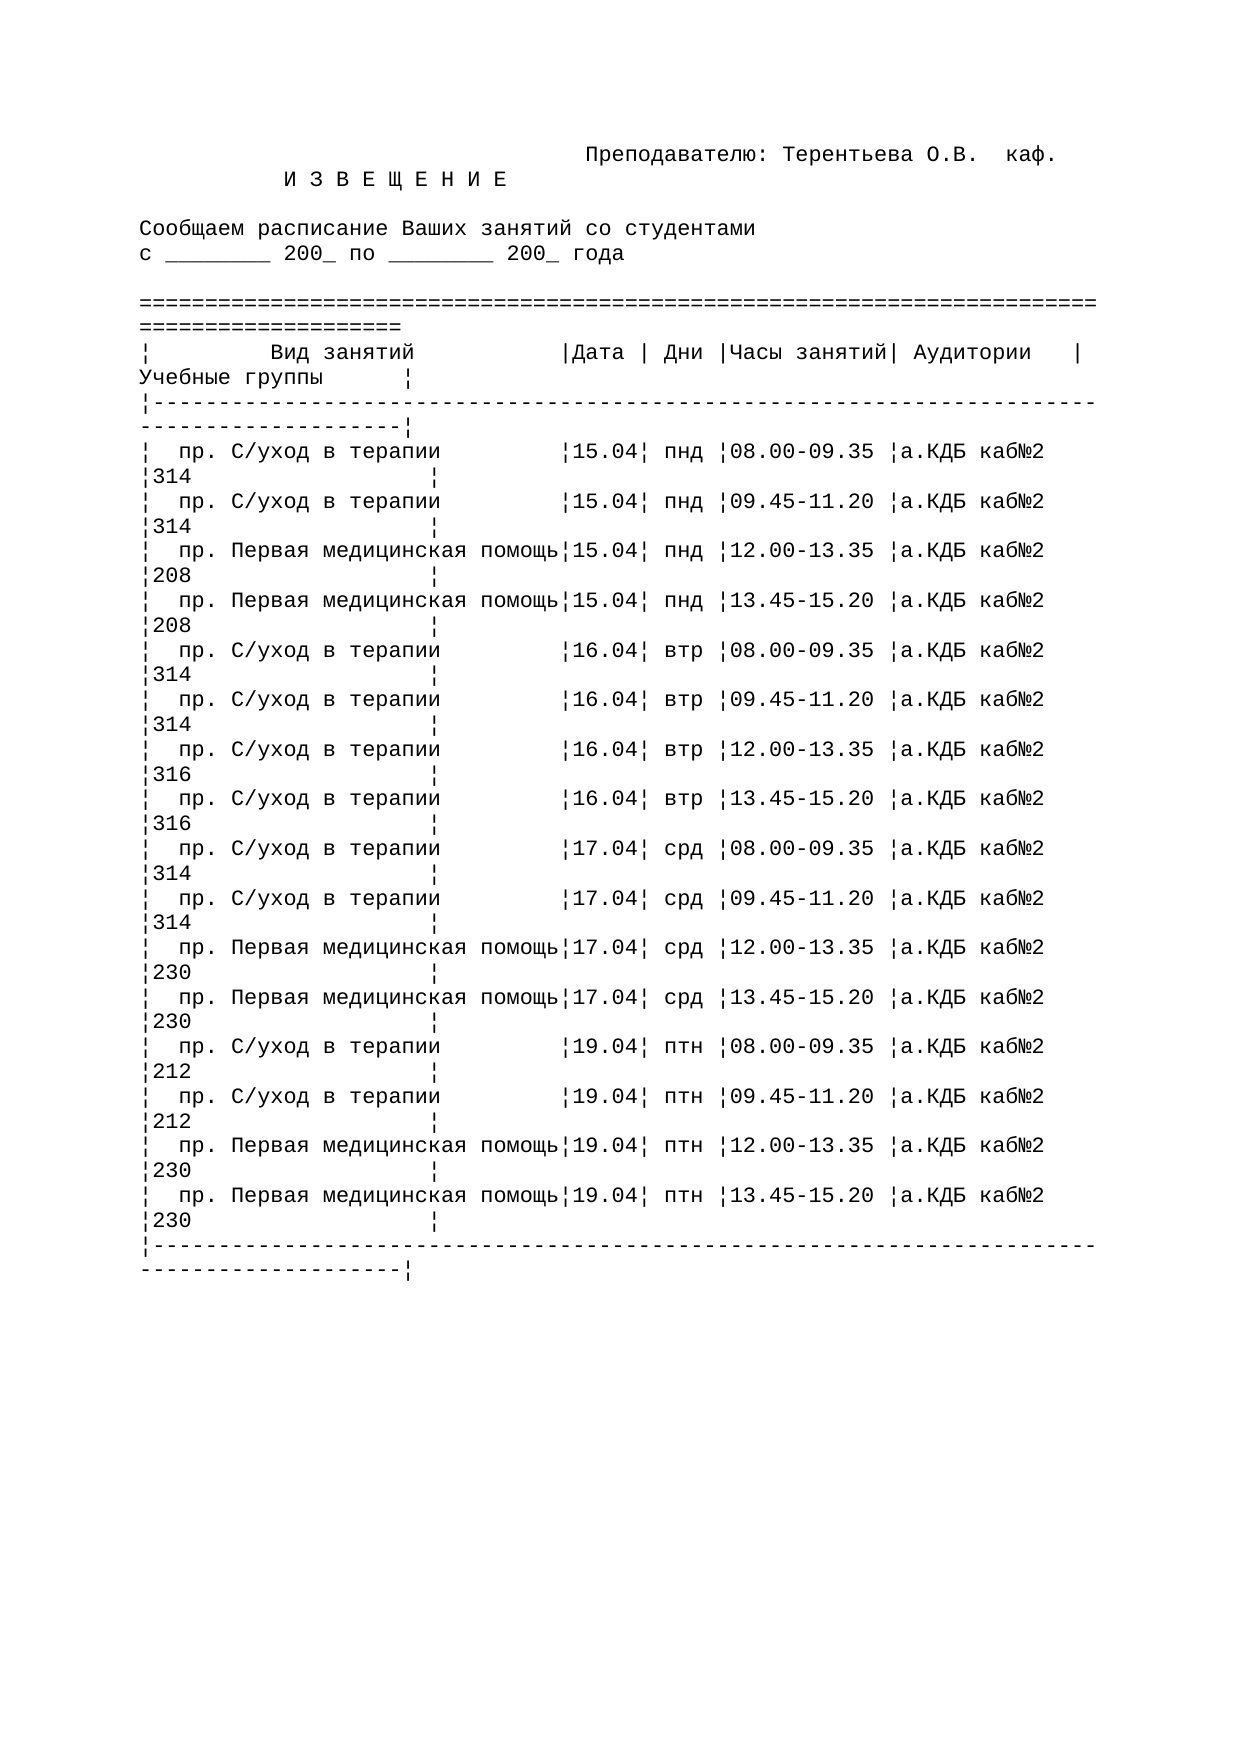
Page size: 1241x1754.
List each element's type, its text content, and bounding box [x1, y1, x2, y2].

text ¦ пр. Первая медицинская помощь¦15.04¦ пнд ¦13.45-15.20 ¦а.КДБ каб№2 ¦208 ¦ [139, 589, 1101, 639]
text ¦ пр. С/уход в терапии ¦16.04¦ втp ¦13.45-15.20 ¦а.КДБ каб№2 ¦316 ¦ [139, 787, 1101, 837]
text ¦--------------------------------------------------------------------------------------------¦ [139, 391, 1101, 440]
text И З В Е Щ Е Н И Е [139, 168, 1101, 192]
text ¦ пр. Первая медицинская помощь¦17.04¦ сpд ¦12.00-13.35 ¦а.КДБ каб№2 ¦230 ¦ [139, 936, 1101, 986]
text ¦ Вид занятий |Дата | Дни |Часы занятий| Аудитории | Учебные группы ¦ [139, 341, 1101, 391]
text ¦ пр. С/уход в терапии ¦15.04¦ пнд ¦09.45-11.20 ¦а.КДБ каб№2 ¦314 ¦ [139, 490, 1101, 539]
text ¦ пр. С/уход в терапии ¦16.04¦ втp ¦12.00-13.35 ¦а.КДБ каб№2 ¦316 ¦ [139, 738, 1101, 787]
text ¦ пр. Первая медицинская помощь¦19.04¦ птн ¦13.45-15.20 ¦а.КДБ каб№2 ¦230 ¦ [139, 1184, 1101, 1234]
text ¦ пр. С/уход в терапии ¦16.04¦ втp ¦09.45-11.20 ¦а.КДБ каб№2 ¦314 ¦ [139, 688, 1101, 738]
text ¦ пр. С/уход в терапии ¦17.04¦ сpд ¦09.45-11.20 ¦а.КДБ каб№2 ¦314 ¦ [139, 887, 1101, 936]
text ¦ пр. Первая медицинская помощь¦19.04¦ птн ¦12.00-13.35 ¦а.КДБ каб№2 ¦230 ¦ [139, 1134, 1101, 1184]
text Преподавателю: Терентьева О.В. каф. [139, 143, 1101, 168]
text ¦ пр. С/уход в терапии ¦15.04¦ пнд ¦08.00-09.35 ¦а.КДБ каб№2 ¦314 ¦ [139, 440, 1101, 490]
text Сообщаем расписание Ваших занятий со студентами [139, 217, 1101, 242]
text ============================================================================================= [139, 292, 1101, 341]
text ¦ пр. С/уход в терапии ¦16.04¦ втp ¦08.00-09.35 ¦а.КДБ каб№2 ¦314 ¦ [139, 639, 1101, 688]
text ¦ пр. С/уход в терапии ¦17.04¦ сpд ¦08.00-09.35 ¦а.КДБ каб№2 ¦314 ¦ [139, 837, 1101, 887]
text ¦ пр. С/уход в терапии ¦19.04¦ птн ¦09.45-11.20 ¦а.КДБ каб№2 ¦212 ¦ [139, 1085, 1101, 1134]
text ¦ пр. Первая медицинская помощь¦17.04¦ сpд ¦13.45-15.20 ¦а.КДБ каб№2 ¦230 ¦ [139, 986, 1101, 1035]
text ¦--------------------------------------------------------------------------------------------¦ [139, 1234, 1101, 1283]
text ¦ пр. Первая медицинская помощь¦15.04¦ пнд ¦12.00-13.35 ¦а.КДБ каб№2 ¦208 ¦ [139, 539, 1101, 589]
text с ________ 200_ по ________ 200_ года [139, 242, 1101, 267]
text ¦ пр. С/уход в терапии ¦19.04¦ птн ¦08.00-09.35 ¦а.КДБ каб№2 ¦212 ¦ [139, 1035, 1101, 1085]
